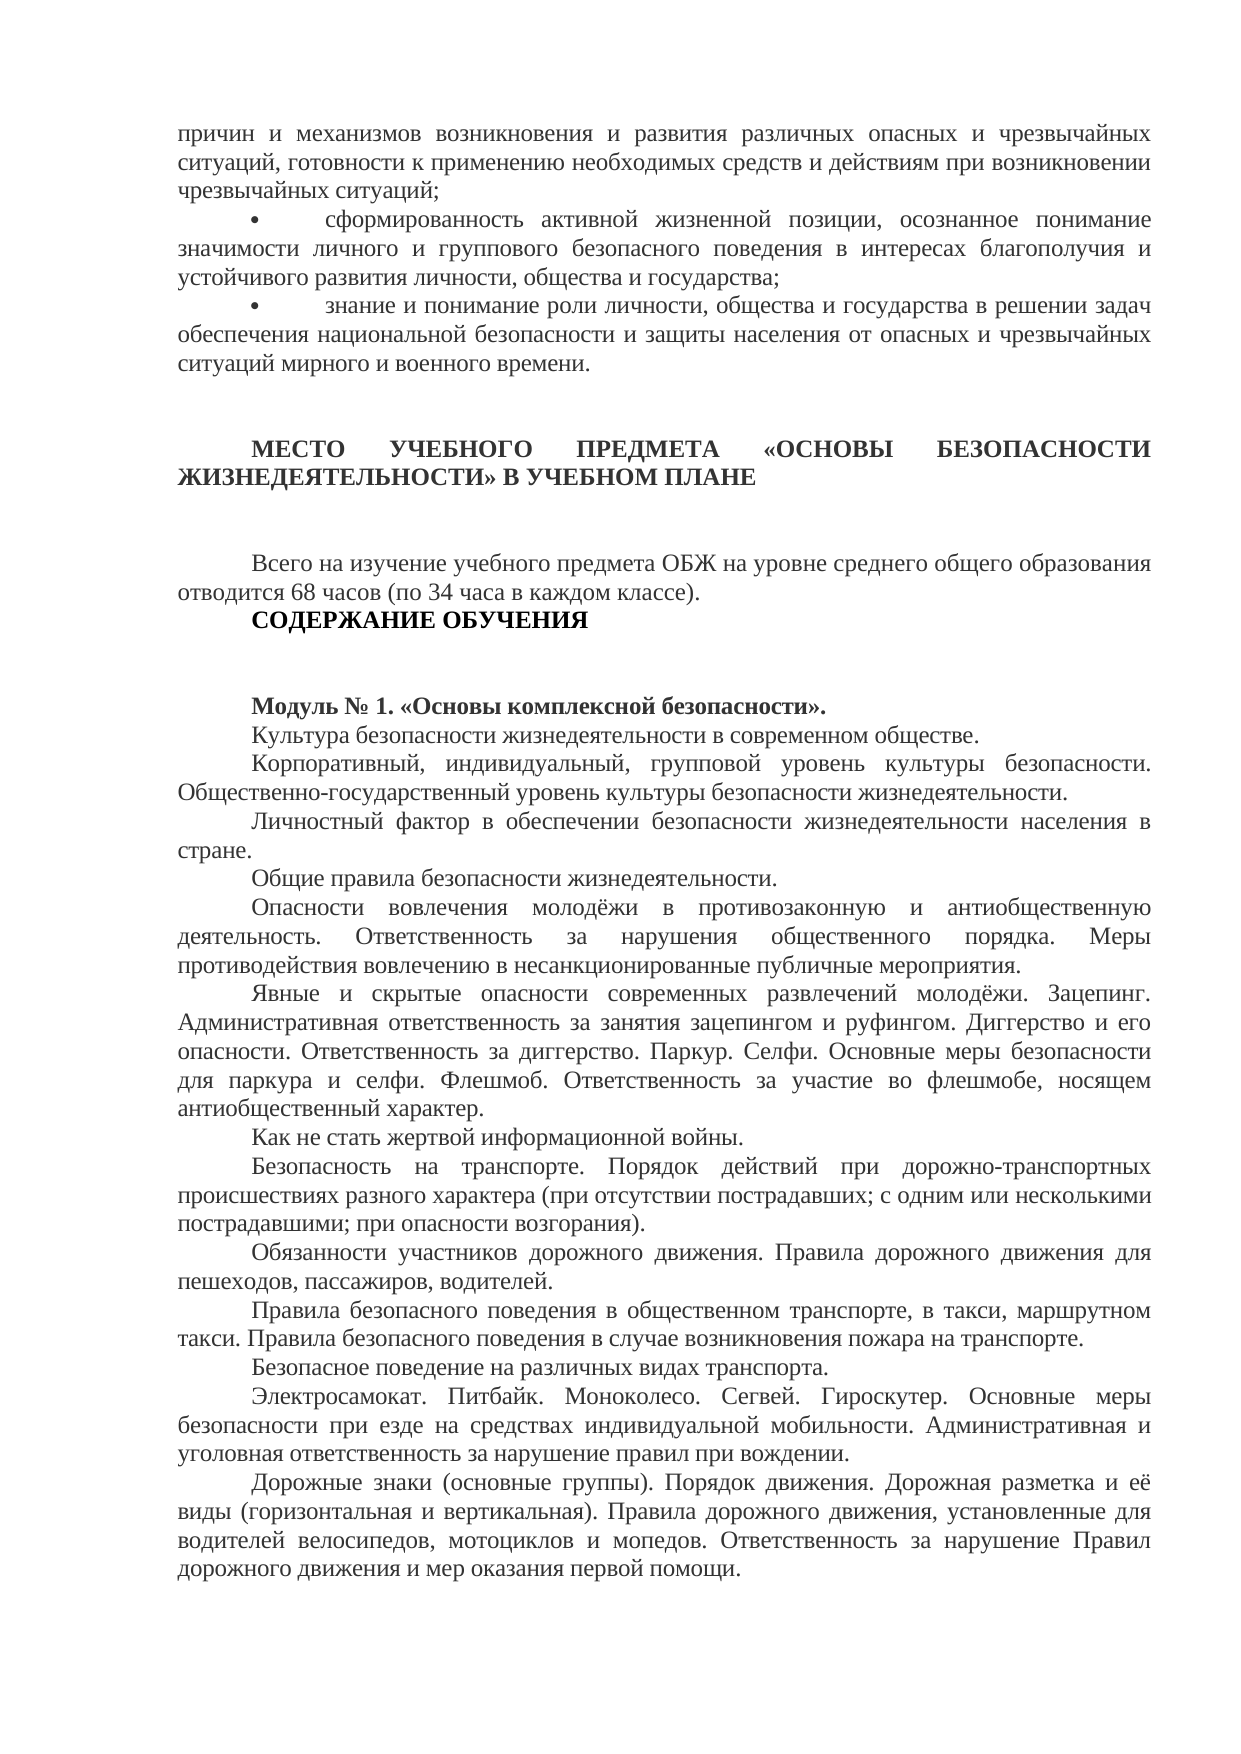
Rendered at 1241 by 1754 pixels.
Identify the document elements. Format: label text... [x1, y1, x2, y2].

text Обязанности участников дорожного движения. Правила дорожного движения для пешеходов, пассажиров, водителей. [177, 1237, 1152, 1295]
text Всего на изучение учебного предмета ОБЖ на уровне среднего общего образования отводится 68 часов (по 34 часа в каждом классе). [177, 548, 1152, 605]
list сформированность активной жизненной позиции, осознанное понимание значимости личного и группового безопасного поведения в интересах благополучия и устойчивого развития личности, общества и государства; [177, 204, 1152, 291]
text Личностный фактор в обеспечении безопасности жизнедеятельности населения в стране. [177, 806, 1152, 863]
text Явные и скрытые опасности современных развлечений молодёжи. Зацепинг. Административная ответственность за занятия зацепингом и руфингом. Диггерство и его опасности. Ответственность за диггерство. Паркур. Селфи. Основные меры безопасности для паркура и селфи. Флешмоб. Ответственность за участие во флешмобе, носящем антиобщественный характер. [177, 978, 1152, 1122]
text Культура безопасности жизнедеятельности в современном обществе. [177, 720, 1152, 748]
text Безопасное поведение на различных видах транспорта. [177, 1352, 1152, 1381]
text Как не стать жертвой информационной войны. [177, 1122, 1152, 1151]
text МЕСТО УЧЕБНОГО ПРЕДМЕТА «ОСНОВЫ БЕЗОПАСНОСТИ ЖИЗНЕДЕЯТЕЛЬНОСТИ» В УЧЕБНОМ ПЛАНЕ [177, 434, 1152, 491]
text Модуль № 1. «Основы комплексной безопасности». [177, 691, 1152, 720]
text Дорожные знаки (основные группы). Порядок движения. Дорожная разметка и её виды (горизонтальная и вертикальная). Правила дорожного движения, установленные для водителей велосипедов, мотоциклов и мопедов. Ответственность за нарушение Правил дорожного движения и мер оказания первой помощи. [177, 1467, 1152, 1582]
text Опасности вовлечения молодёжи в противозаконную и антиобщественную деятельность. Ответственность за нарушения общественного порядка. Меры противодействия вовлечению в несанкционированные публичные мероприятия. [177, 892, 1152, 978]
text Электросамокат. Питбайк. Моноколесо. Сегвей. Гироскутер. Основные меры безопасности при езде на средствах индивидуальной мобильности. Административная и уголовная ответственность за нарушение правил при вождении. [177, 1381, 1152, 1467]
text Корпоративный, индивидуальный, групповой уровень культуры безопасности. Общественно-государственный уровень культуры безопасности жизнедеятельности. [177, 748, 1152, 806]
text Общие правила безопасности жизнедеятельности. [177, 863, 1152, 892]
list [177, 118, 1152, 204]
text Правила безопасного поведения в общественном транспорте, в такси, маршрутном такси. Правила безопасного поведения в случае возникновения пожара на транспорте. [177, 1295, 1152, 1352]
text Безопасность на транспорте. Порядок действий при дорожно-транспортных происшествиях разного характера (при отсутствии пострадавших; с одним или несколькими пострадавшими; при опасности возгорания). [177, 1151, 1152, 1237]
text СОДЕРЖАНИЕ ОБУЧЕНИЯ [177, 605, 1152, 634]
list знание и понимание роли личности, общества и государства в решении задач обеспечения национальной безопасности и защиты населения от опасных и чрезвычайных ситуаций мирного и военного времени. [177, 291, 1152, 377]
